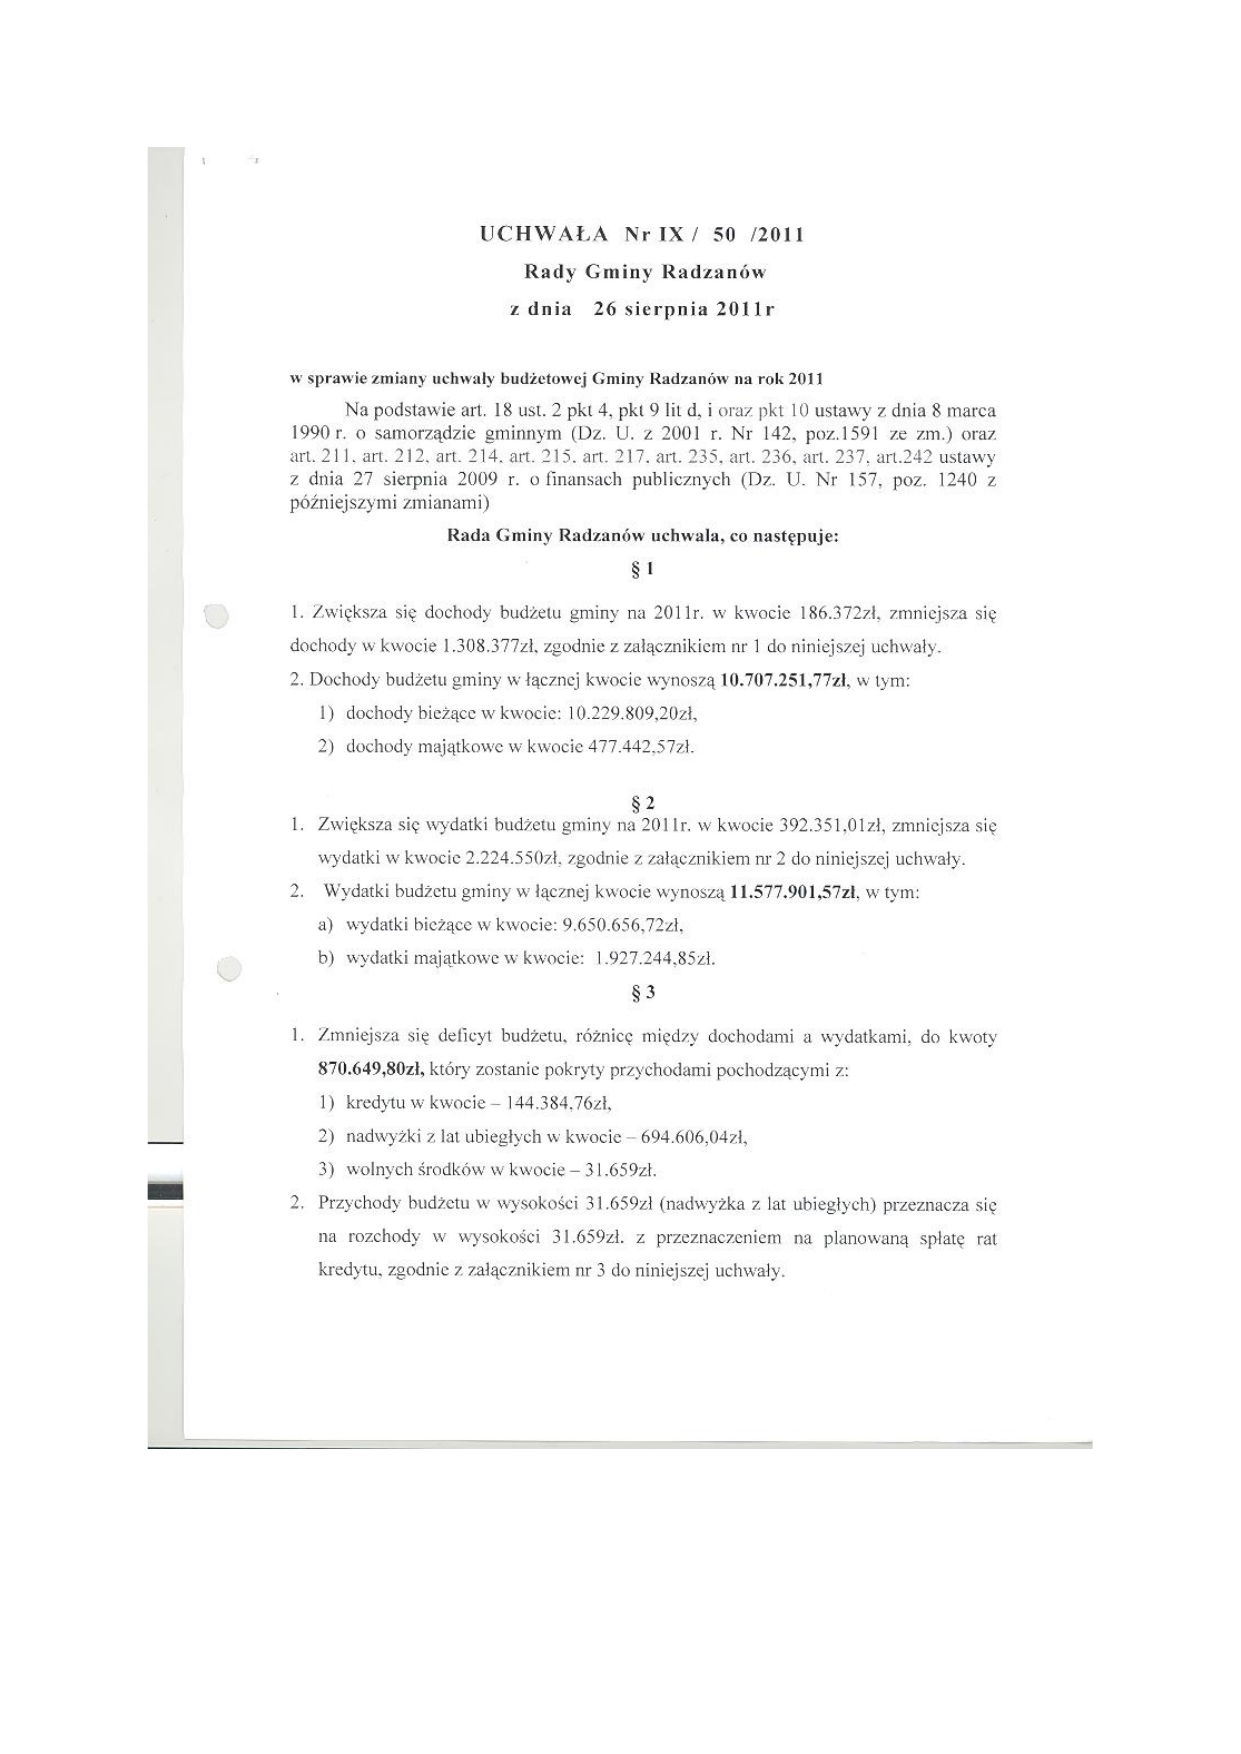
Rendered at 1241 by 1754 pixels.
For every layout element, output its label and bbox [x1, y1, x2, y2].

picture [147, 147, 1093, 1449]
